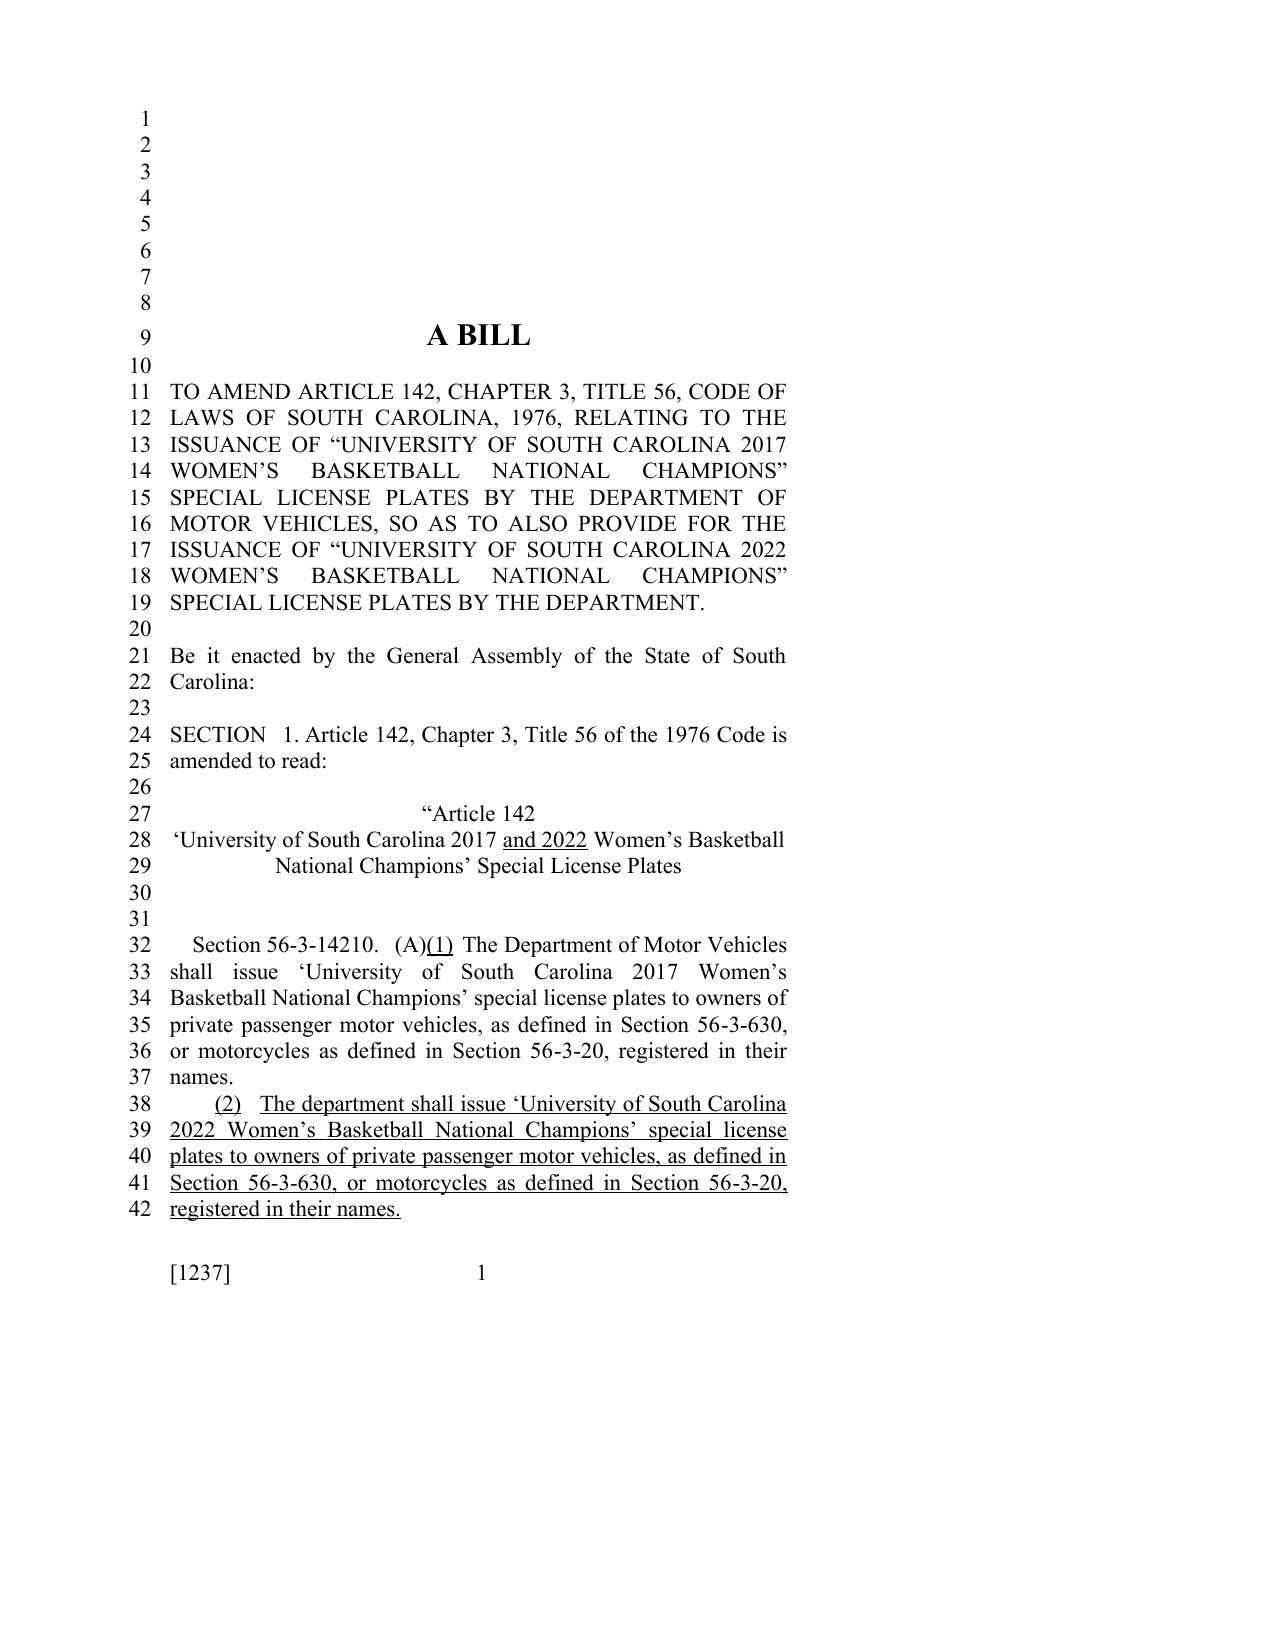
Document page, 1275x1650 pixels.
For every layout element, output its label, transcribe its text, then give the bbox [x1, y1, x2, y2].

text (2) The department shall issue ‘University of South Carolina 2022 Women’s Basketball National Champions’ special license plates to owners of private passenger motor vehicles, as defined in Section 56-3-630, or motorcycles as defined in Section 56-3-20, registered in their names. [169, 1090, 787, 1139]
text (2) The department shall issue ‘University of South Carolina 2022 Women’s Basketball National Champions’ special license plates to owners of private passenger motor vehicles, as defined in Section 56-3-630, or motorcycles as defined in Section 56-3-20, registered in their names. [169, 1193, 787, 1221]
text A BILL [169, 316, 787, 352]
text Be it enacted by the General Assembly of the State of South Carolina: [169, 642, 787, 694]
text “Article 142 [169, 800, 787, 826]
text ‘University of South Carolina 2017 and 2022 Women’s Basketball National Champions’ Special License Plates [169, 826, 787, 879]
text Section 56-3-14210. (A)(1) The Department of Motor Vehicles shall issue ‘University of South Carolina 2017 Women’s Basketball National Champions’ special license plates to owners of private passenger motor vehicles, as defined in Section 56-3-630, or motorcycles as defined in Section 56-3-20, registered in their names. [169, 932, 787, 1090]
text TO AMEND ARTICLE 142, CHAPTER 3, TITLE 56, CODE OF LAWS OF SOUTH CAROLINA, 1976, RELATING TO THE ISSUANCE OF “UNIVERSITY OF SOUTH CAROLINA 2017 WOMEN’S BASKETBALL NATIONAL CHAMPIONS” SPECIAL LICENSE PLATES BY THE DEPARTMENT OF MOTOR VEHICLES, SO AS TO ALSO PROVIDE FOR THE ISSUANCE OF “UNIVERSITY OF SOUTH CAROLINA 2022 WOMEN’S BASKETBALL NATIONAL CHAMPIONS” SPECIAL LICENSE PLATES BY THE DEPARTMENT. [169, 378, 787, 615]
text SECTION 1. Article 142, Chapter 3, Title 56 of the 1976 Code is amended to read: [169, 721, 787, 773]
